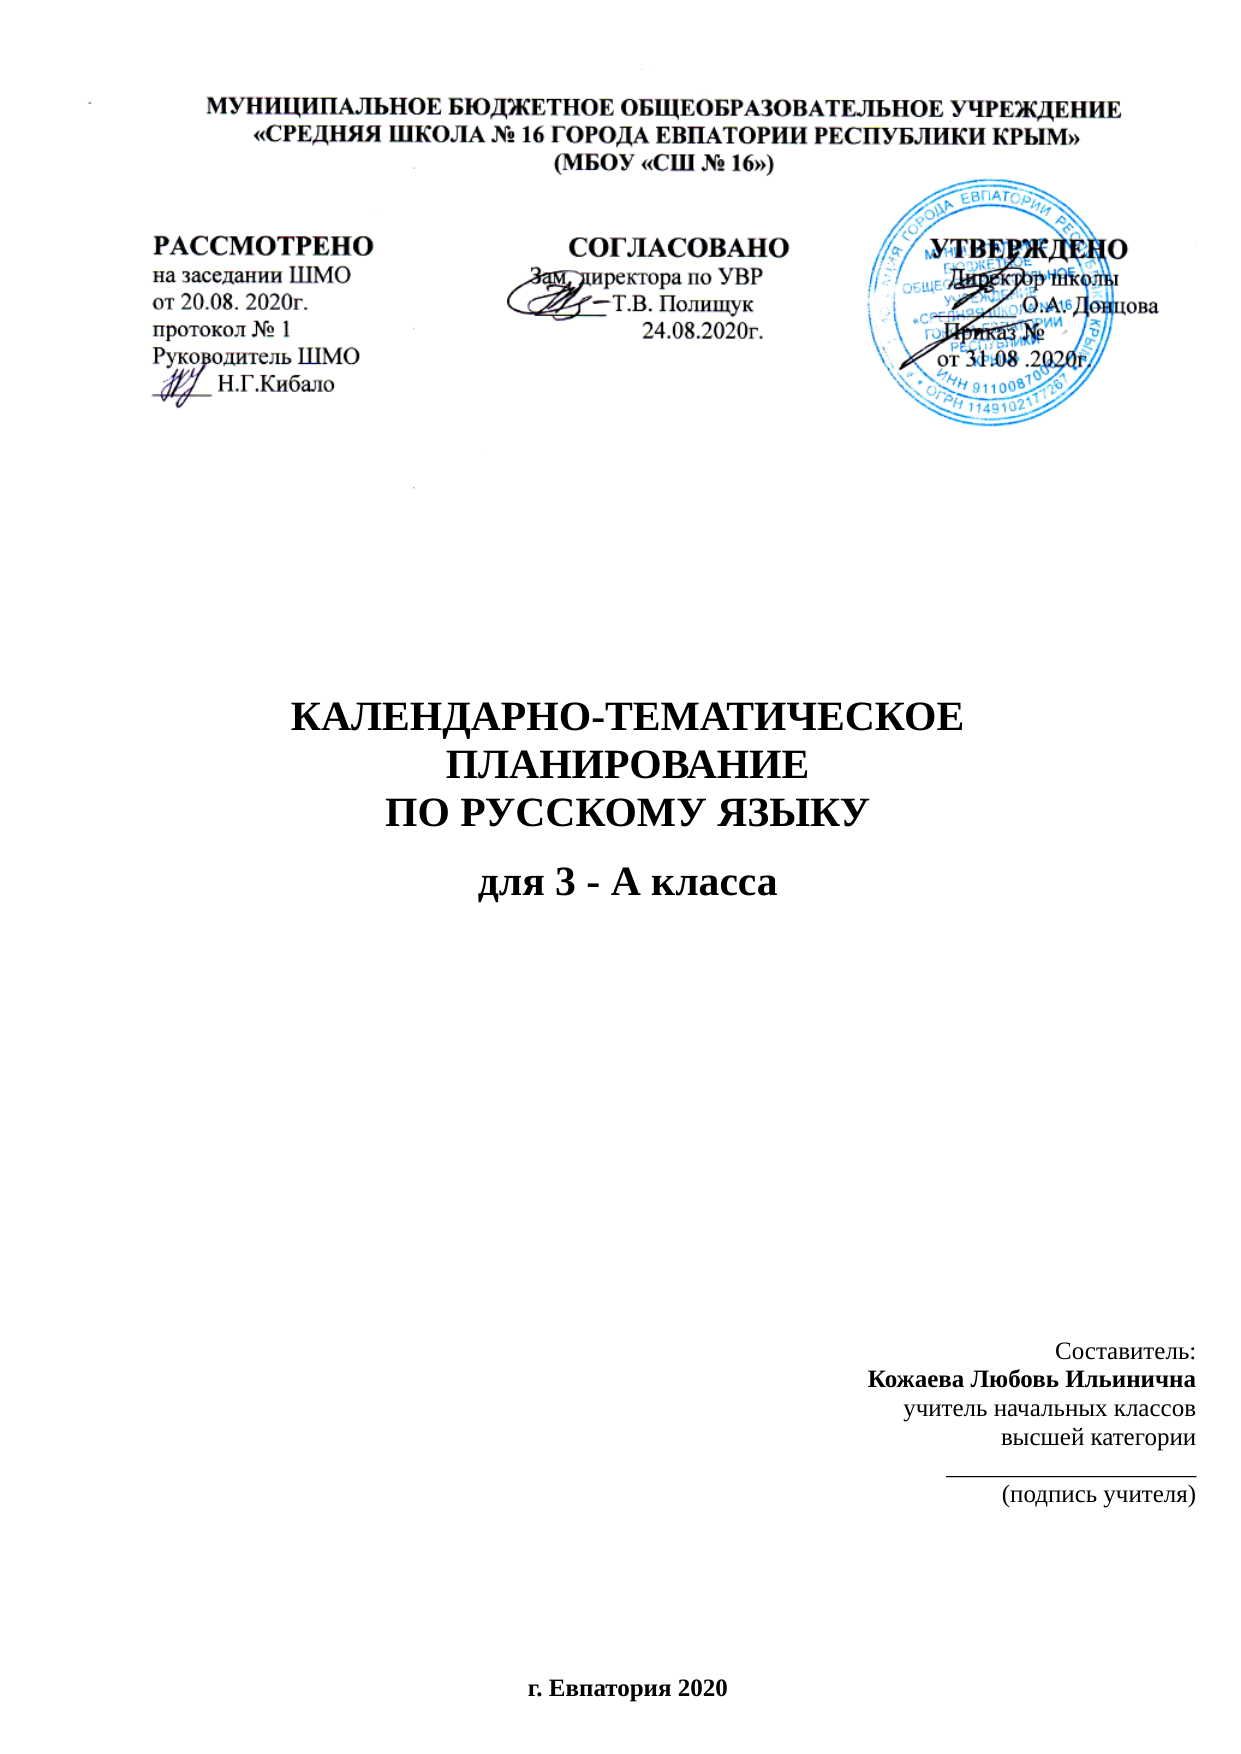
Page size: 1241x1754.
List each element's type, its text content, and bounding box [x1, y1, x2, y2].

text ПЛАНИРОВАНИЕ [59, 739, 1196, 787]
text учитель начальных классов [59, 1393, 1196, 1422]
text КАЛЕНДАРНО-ТЕМАТИЧЕСКОЕ [59, 691, 1196, 739]
text ПО РУССКОМУ ЯЗЫКУ [59, 787, 1196, 835]
text г. Евпатория 2020 [59, 1673, 1196, 1702]
text Составитель: [59, 1336, 1196, 1364]
text ____________________ [59, 1451, 1196, 1479]
text для 3 - А класса [59, 857, 1196, 904]
text высшей категории [59, 1422, 1196, 1451]
text Кожаева Любовь Ильинична [59, 1364, 1196, 1393]
text (подпись учителя) [59, 1479, 1196, 1508]
